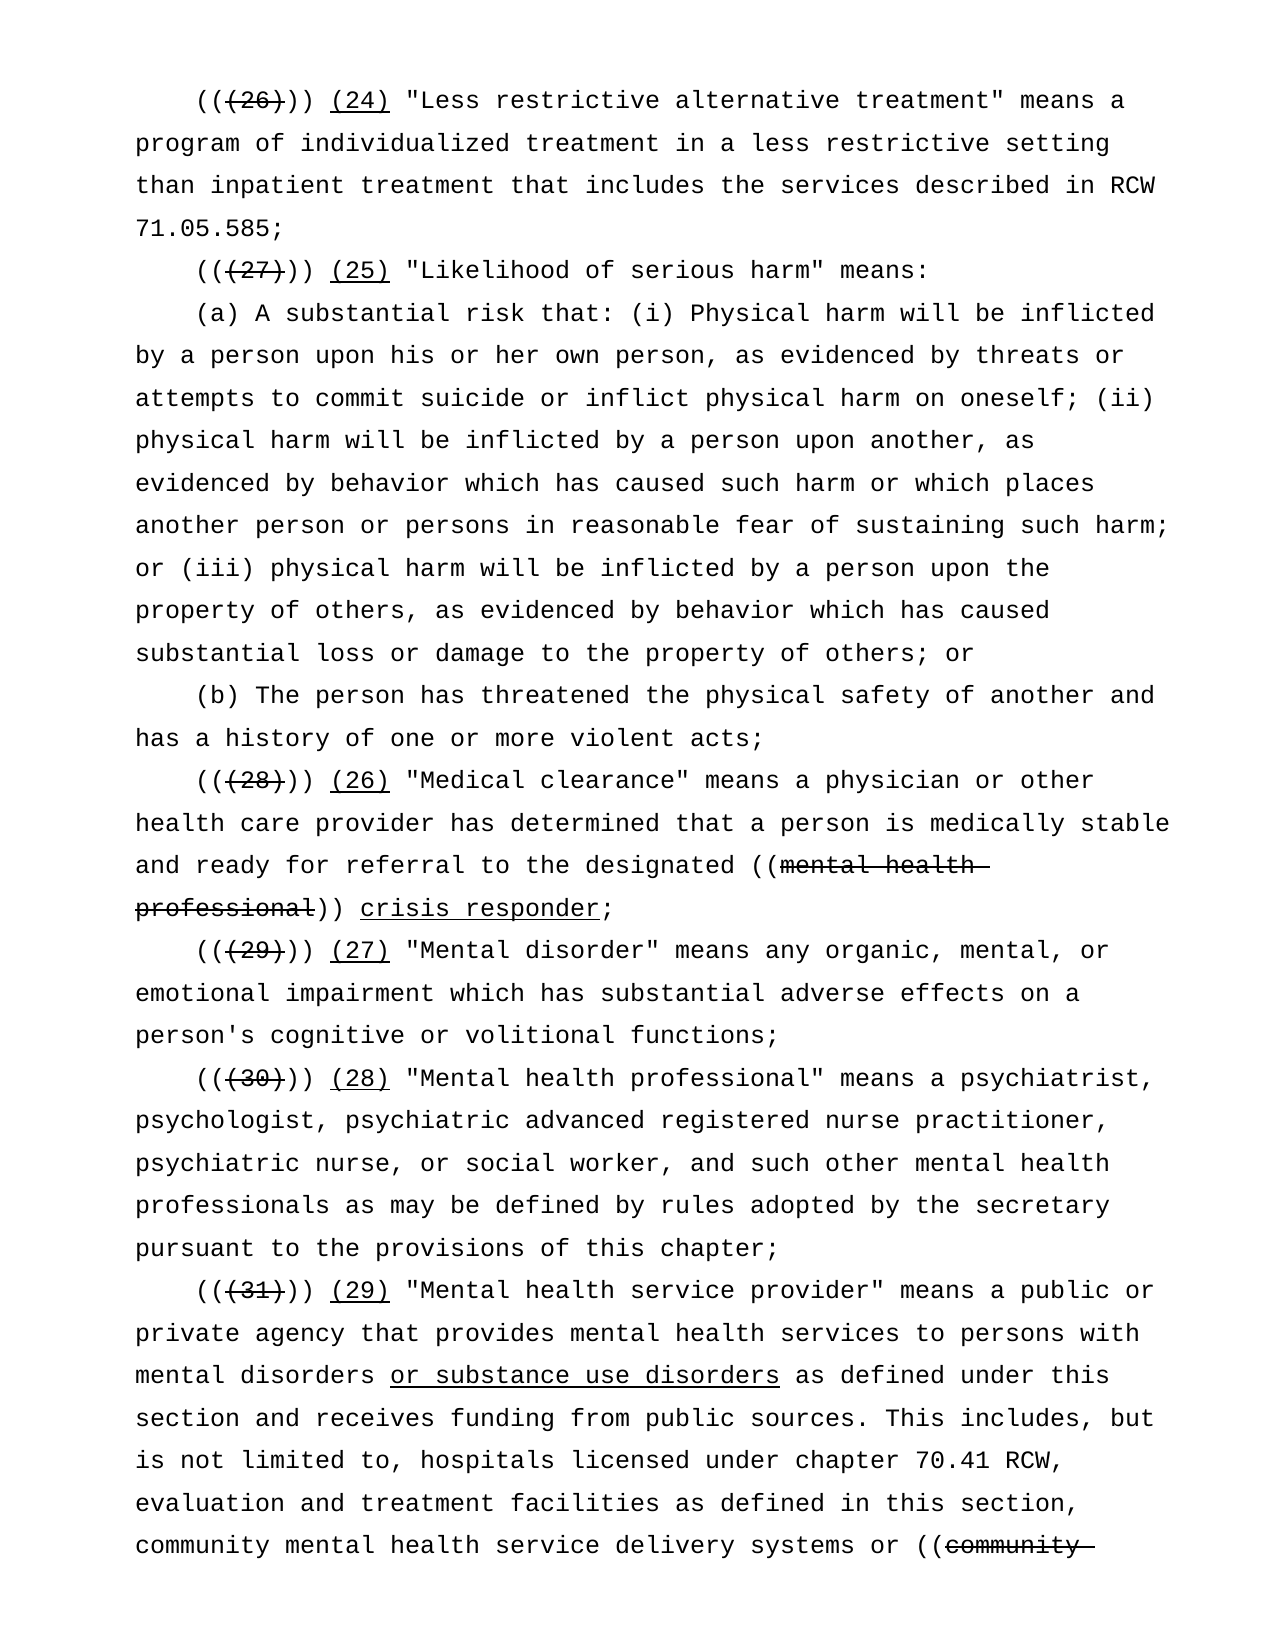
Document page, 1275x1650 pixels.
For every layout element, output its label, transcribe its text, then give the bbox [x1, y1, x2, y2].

text (((26))) (24) "Less restrictive alternative treatment" means a program of individualized treatment in a less restrictive setting than inpatient treatment that includes the services described in RCW 71.05.585; [135, 75, 1170, 245]
text (a) A substantial risk that: (i) Physical harm will be inflicted by a person upon his or her own person, as evidenced by threats or attempts to commit suicide or inflict physical harm on oneself; (ii) physical harm will be inflicted by a person upon another, as evidenced by behavior which has caused such harm or which places another person or persons in reasonable fear of sustaining such harm; or (iii) physical harm will be inflicted by a person upon the property of others, as evidenced by behavior which has caused substantial loss or damage to the property of others; or [135, 287, 1170, 670]
text (b) The person has threatened the physical safety of another and has a history of one or more violent acts; [135, 670, 1170, 755]
text (((27))) (25) "Likelihood of serious harm" means: [135, 245, 1170, 287]
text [135, 1265, 1170, 1562]
text (((30))) (28) "Mental health professional" means a psychiatrist, psychologist, psychiatric advanced registered nurse practitioner, psychiatric nurse, or social worker, and such other mental health professionals as may be defined by rules adopted by the secretary pursuant to the provisions of this chapter; [135, 1052, 1170, 1265]
text (((28))) (26) "Medical clearance" means a physician or other health care provider has determined that a person is medically stable and ready for referral to the designated ((mental health professional)) crisis responder; [135, 755, 1170, 925]
text (((29))) (27) "Mental disorder" means any organic, mental, or emotional impairment which has substantial adverse effects on a person's cognitive or volitional functions; [135, 925, 1170, 1052]
